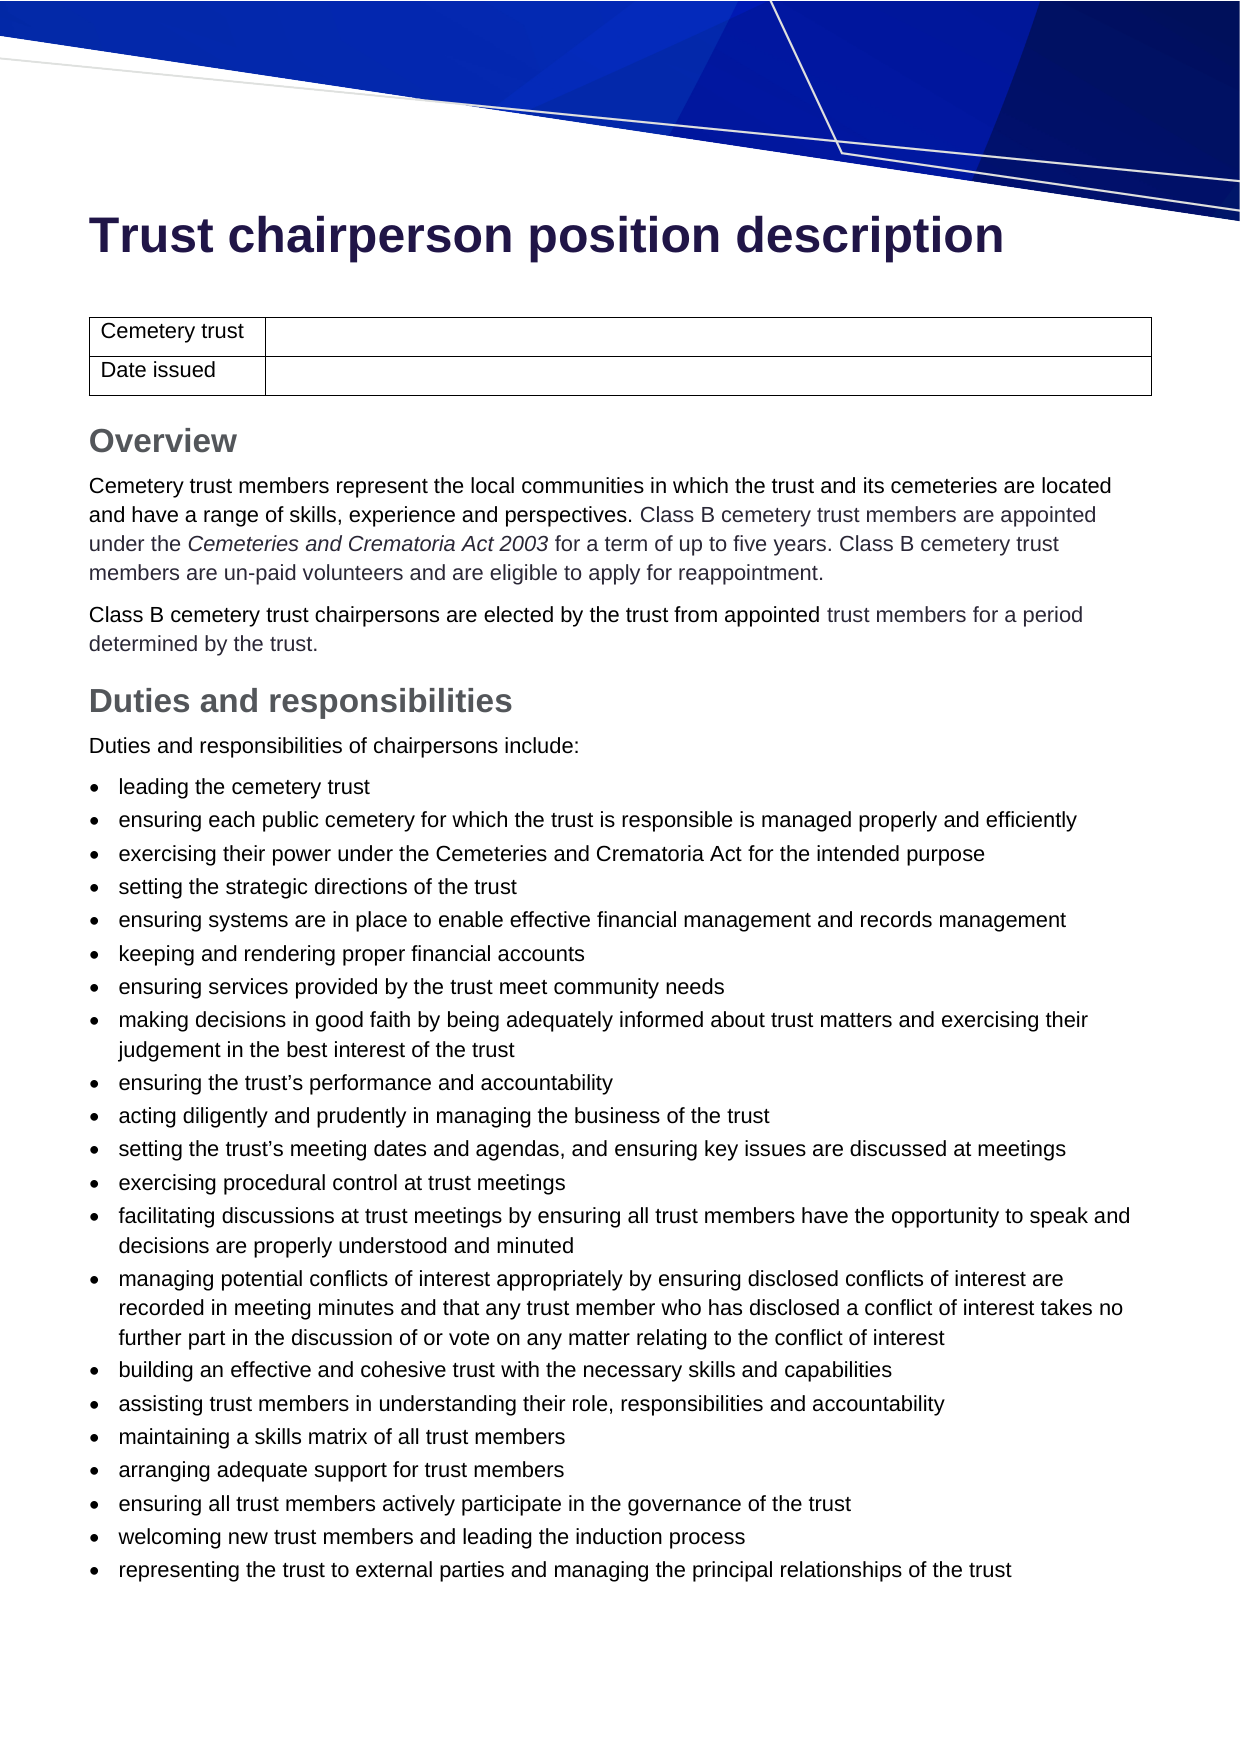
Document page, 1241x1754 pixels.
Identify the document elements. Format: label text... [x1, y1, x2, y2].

text ensuring all trust members actively participate in the governance of the trust [89, 1487, 1152, 1516]
title Trust chairperson position description [89, 205, 1152, 263]
text acting diligently and prudently in managing the business of the trust [89, 1100, 1152, 1129]
text ensuring each public cemetery for which the trust is responsible is managed properly and efficiently [89, 804, 1152, 833]
text arranging adequate support for trust members [89, 1454, 1152, 1483]
text setting the trust’s meeting dates and agendas, and ensuring key issues are discussed at meetings [89, 1133, 1152, 1162]
text managing potential conflicts of interest appropriately by ensuring disclosed conflicts of interest are recorded in meeting minutes and that any trust member who has disclosed a conflict of interest takes no further part in the discussion of or vote on any matter relating to the conflict of interest [89, 1262, 1152, 1350]
table_header Cemetery trust [90, 318, 265, 356]
table_cell Date issued [90, 357, 265, 395]
text ensuring the trust’s performance and accountability [89, 1066, 1152, 1096]
table_header [266, 318, 1151, 356]
text building an effective and cohesive trust with the necessary skills and capabilities [89, 1354, 1152, 1383]
text exercising procedural control at trust meetings [89, 1166, 1152, 1196]
subtitle Duties and responsibilities [89, 681, 1152, 719]
text keeping and rendering proper financial accounts [89, 937, 1152, 966]
text representing the trust to external parties and managing the principal relationships of the trust [89, 1554, 1152, 1583]
text making decisions in good faith by being adequately informed about trust matters and exercising their judgement in the best interest of the trust [89, 1004, 1152, 1062]
text leading the cemetery trust [89, 771, 1152, 800]
text exercising their power under the Cemeteries and Crematoria Act for the intended purpose [89, 837, 1152, 866]
text setting the strategic directions of the trust [89, 871, 1152, 900]
text Class B cemetery trust chairpersons are elected by the trust from appointed trust members for a period determined by the trust. [89, 598, 1152, 656]
text assisting trust members in understanding their role, responsibilities and accountability [89, 1387, 1152, 1416]
text maintaining a skills matrix of all trust members [89, 1421, 1152, 1450]
text welcoming new trust members and leading the induction process [89, 1521, 1152, 1550]
text ensuring systems are in place to enable effective financial management and records management [89, 904, 1152, 933]
text ensuring services provided by the trust meet community needs [89, 971, 1152, 1000]
text Duties and responsibilities of chairpersons include: [89, 729, 1152, 758]
text facilitating discussions at trust meetings by ensuring all trust members have the opportunity to speak and decisions are properly understood and minuted [89, 1200, 1152, 1258]
picture [0, 1, 1240, 225]
table_cell [266, 357, 1151, 395]
subtitle Overview [89, 421, 1152, 459]
text Cemetery trust members represent the local communities in which the trust and its cemeteries are located and have a range of skills, experience and perspectives. Class B cemetery trust members are appointed under the Cemeteries and Crematoria Act 2003 for a term of up to five years. Class B cemetery trust members are un-paid volunteers and are eligible to apply for reappointment. [89, 468, 1152, 585]
